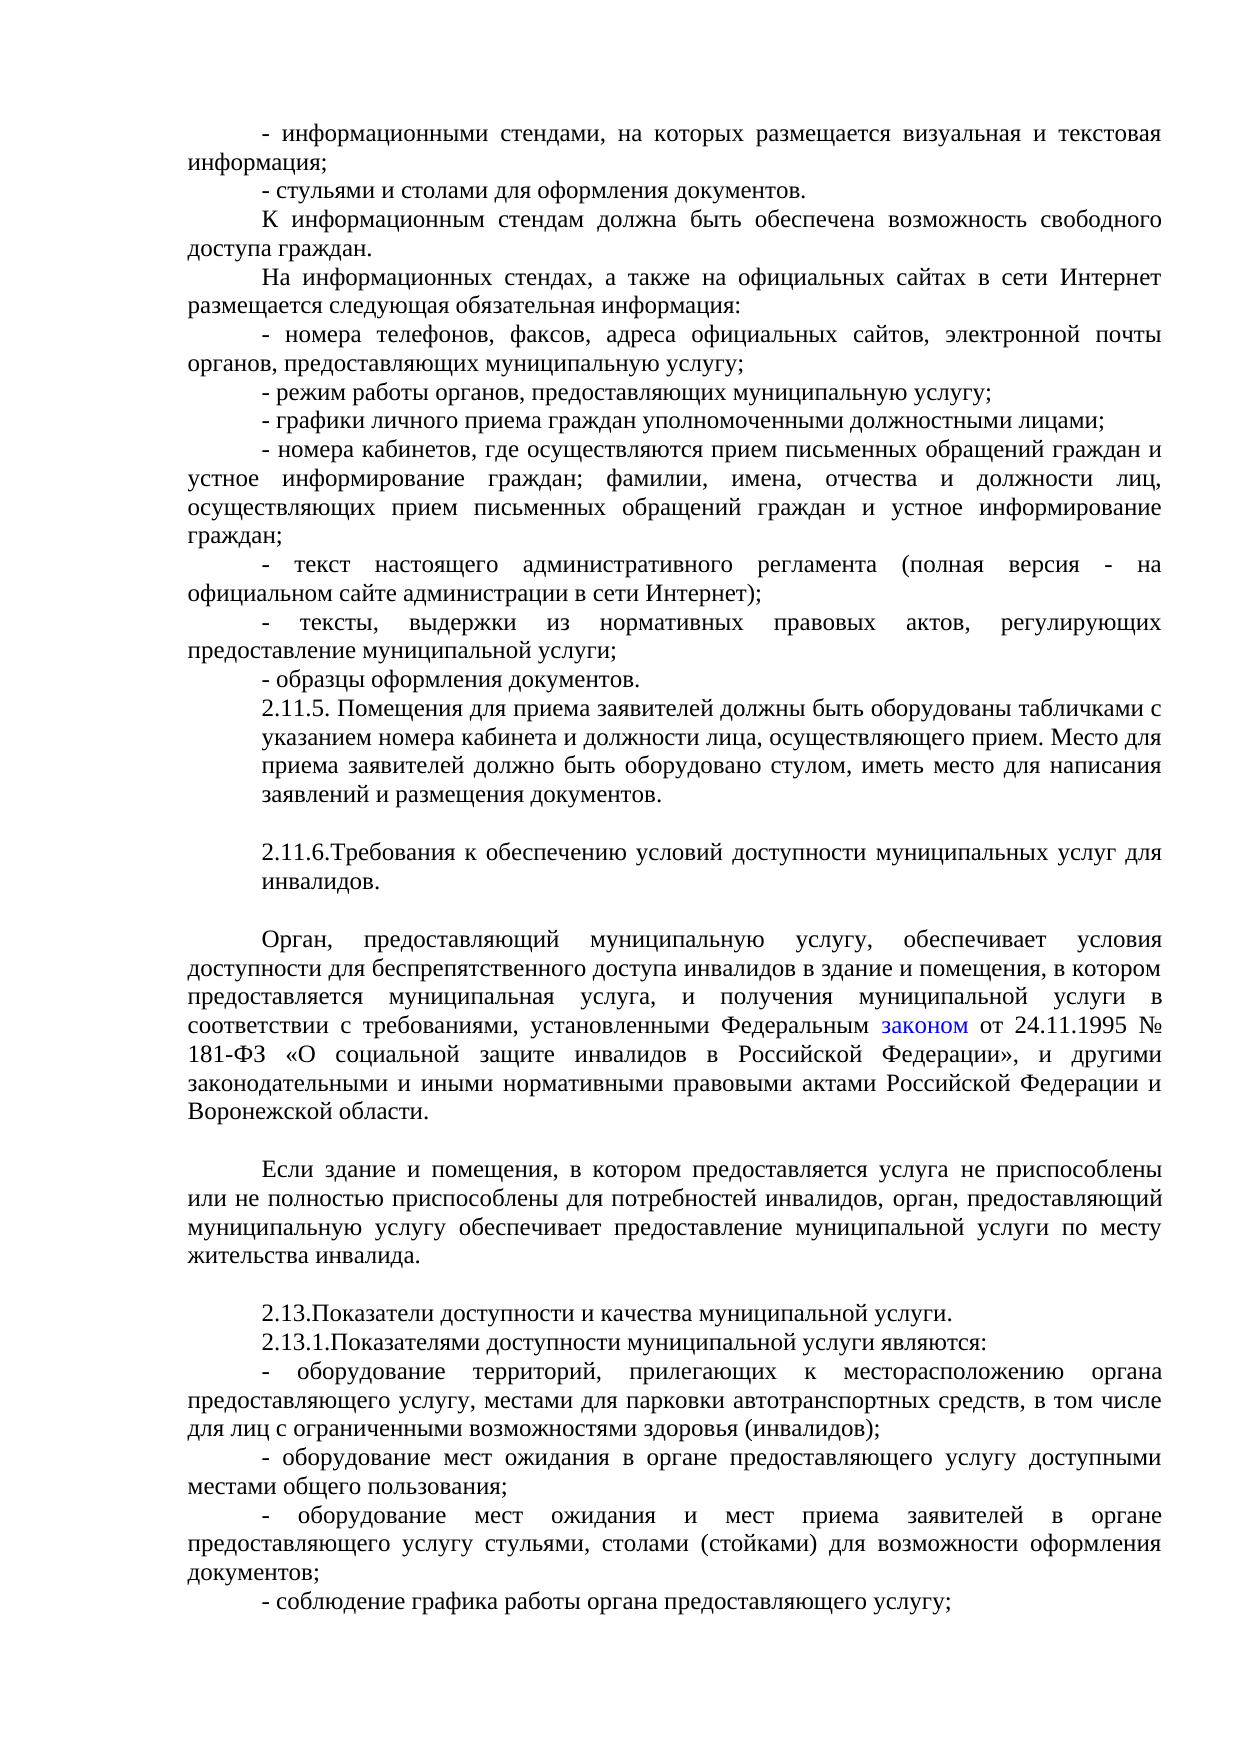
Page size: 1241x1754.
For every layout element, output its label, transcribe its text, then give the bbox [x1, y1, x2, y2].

text - тексты, выдержки из нормативных правовых актов, регулирующих предоставление муниципальной услуги; [187, 607, 1163, 664]
text - соблюдение графика работы органа предоставляющего услугу; [187, 1586, 1163, 1615]
text На информационных стендах, а также на официальных сайтах в сети Интернет размещается следующая обязательная информация: [187, 262, 1163, 319]
text - информационными стендами, на которых размещается визуальная и текстовая информация; [187, 118, 1163, 176]
text - оборудование территорий, прилегающих к месторасположению органа предоставляющего услугу, местами для парковки автотранспортных средств, в том числе для лиц с ограниченными возможностями здоровья (инвалидов); [187, 1356, 1163, 1442]
text 2.11.5. Помещения для приема заявителей должны быть оборудованы табличками с указанием номера кабинета и должности лица, осуществляющего прием. Место для приема заявителей должно быть оборудовано стулом, иметь место для написания заявлений и размещения документов. [261, 693, 1163, 808]
text - номера телефонов, факсов, адреса официальных сайтов, электронной почты органов, предоставляющих муниципальную услугу; [187, 319, 1163, 377]
text - номера кабинетов, где осуществляются прием письменных обращений граждан и устное информирование граждан; фамилии, имена, отчества и должности лиц, осуществляющих прием письменных обращений граждан и устное информирование граждан; [187, 434, 1163, 549]
text - образцы оформления документов. [187, 664, 1163, 693]
text - графики личного приема граждан уполномоченными должностными лицами; [187, 406, 1163, 434]
text 2.11.6.Требования к обеспечению условий доступности муниципальных услуг для инвалидов. [261, 837, 1163, 895]
text К информационным стендам должна быть обеспечена возможность свободного доступа граждан. [187, 204, 1163, 262]
text - стульями и столами для оформления документов. [187, 176, 1163, 204]
text - текст настоящего административного регламента (полная версия - на официальном сайте администрации в сети Интернет); [187, 549, 1163, 607]
text - режим работы органов, предоставляющих муниципальную услугу; [187, 377, 1163, 406]
text Орган, предоставляющий муниципальную услугу, обеспечивает условия доступности для беспрепятственного доступа инвалидов в здание и помещения, в котором предоставляется муниципальная услуга, и получения муниципальной услуги в соответствии с требованиями, установленными Федеральным законом от 24.11.1995 № 181-ФЗ «О социальной защите инвалидов в Российской Федерации», и другими законодательными и иными нормативными правовыми актами Российской Федерации и Воронежской области. [187, 924, 1163, 1125]
text - оборудование мест ожидания и мест приема заявителей в органе предоставляющего услугу стульями, столами (стойками) для возможности оформления документов; [187, 1500, 1163, 1586]
text - оборудование мест ожидания в органе предоставляющего услугу доступными местами общего пользования; [187, 1442, 1163, 1500]
text 2.13.Показатели доступности и качества муниципальной услуги. [261, 1298, 1163, 1327]
text Если здание и помещения, в котором предоставляется услуга не приспособлены или не полностью приспособлены для потребностей инвалидов, орган, предоставляющий муниципальную услугу обеспечивает предоставление муниципальной услуги по месту жительства инвалида. [187, 1154, 1163, 1269]
text 2.13.1.Показателями доступности муниципальной услуги являются: [261, 1327, 1163, 1356]
